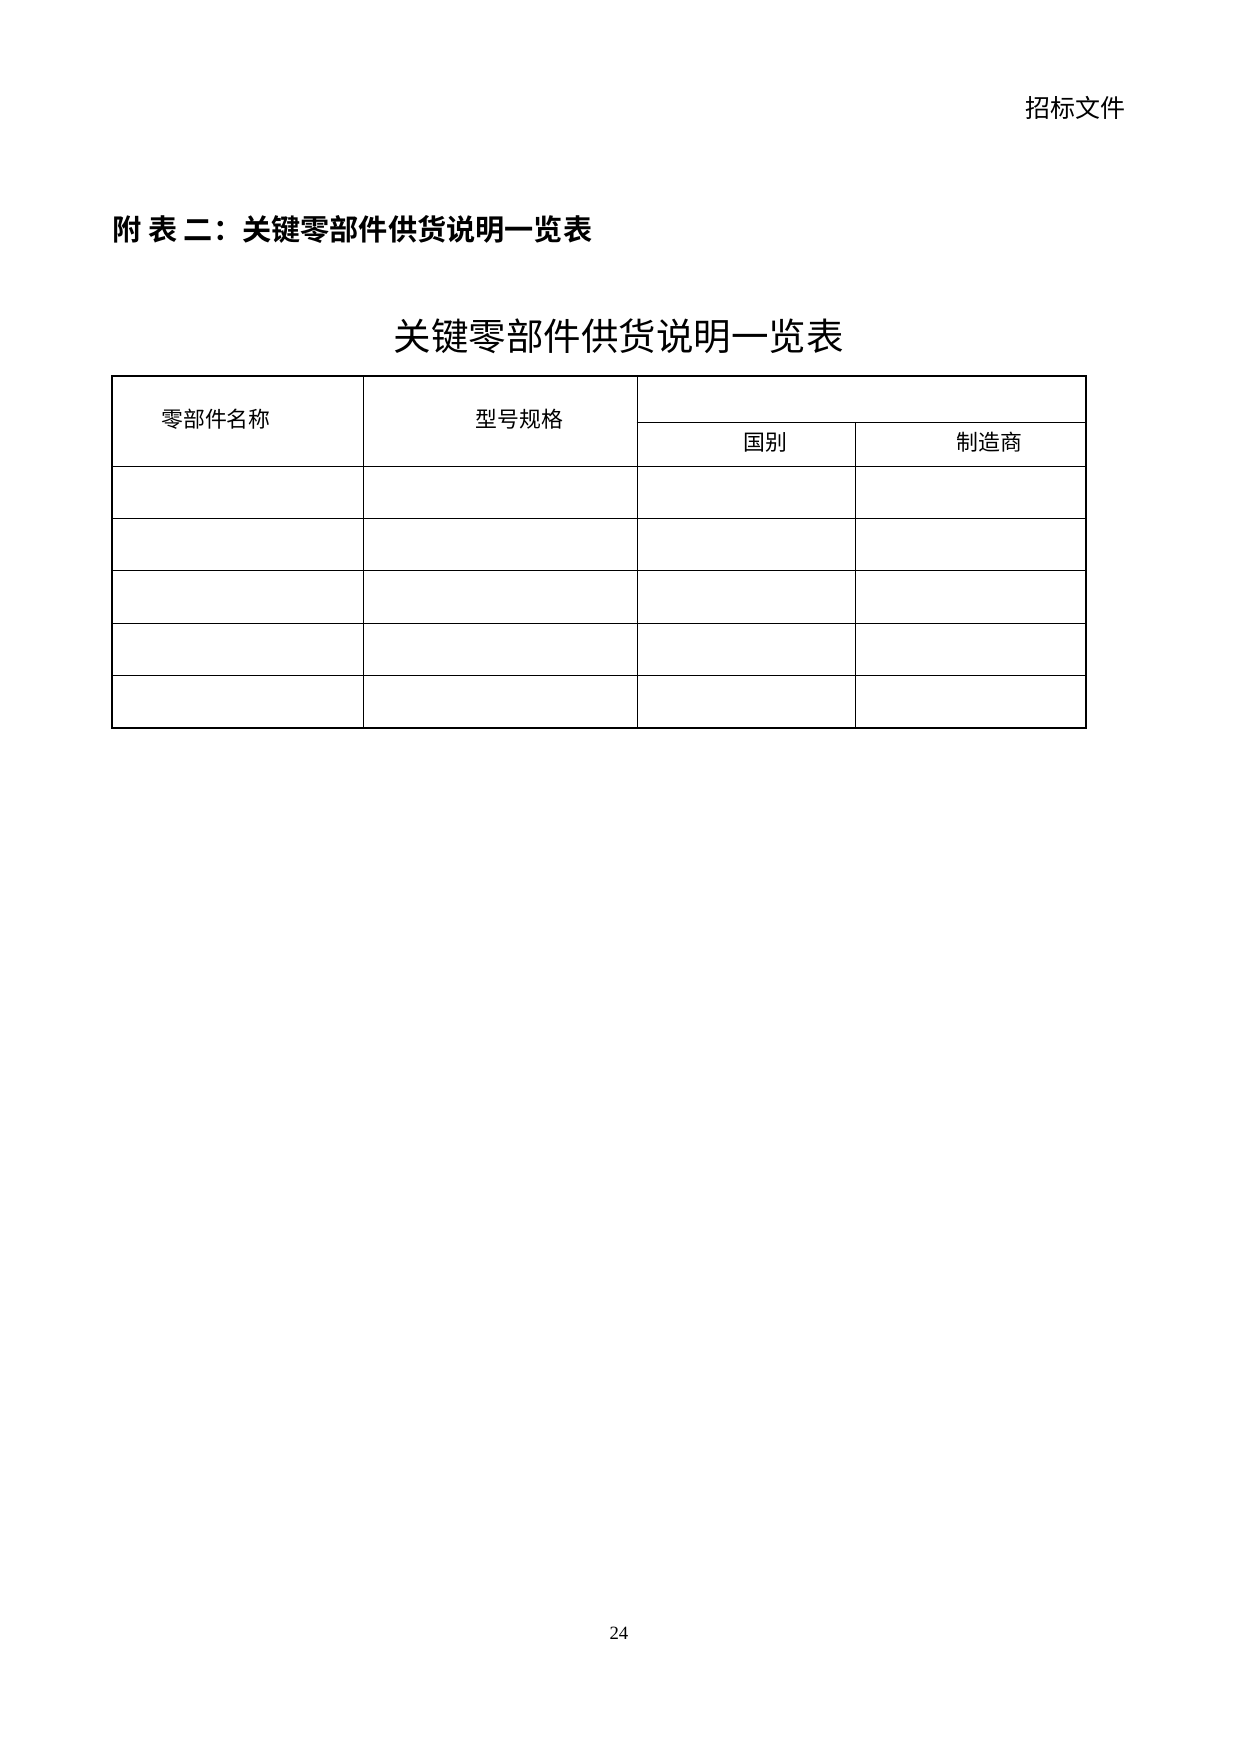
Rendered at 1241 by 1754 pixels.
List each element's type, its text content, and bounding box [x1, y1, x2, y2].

table_cell [364, 676, 637, 727]
table_cell [113, 571, 363, 622]
subtitle 附 表 二：关键零部件供货说明一览表 [112, 207, 1125, 249]
table_cell [364, 519, 637, 570]
table_cell [638, 624, 855, 674]
table_cell [856, 519, 1085, 570]
table_cell [856, 624, 1085, 674]
table_cell [638, 519, 855, 570]
table_cell 制造商 [856, 423, 1085, 466]
table_cell [364, 467, 637, 518]
table_header 型号规格 [364, 377, 637, 466]
table_header [638, 377, 1085, 422]
table_header 零部件名称 [113, 377, 363, 466]
table_cell [638, 571, 855, 622]
table_cell [638, 676, 855, 727]
table_cell [113, 467, 363, 518]
table_cell [364, 571, 637, 622]
table_cell [113, 624, 363, 674]
table_cell [638, 467, 855, 518]
table_cell [113, 676, 363, 727]
table_cell [856, 467, 1085, 518]
text 关键零部件供货说明一览表 [112, 307, 1125, 361]
table_cell [364, 624, 637, 674]
table_cell [856, 571, 1085, 622]
table_cell [856, 676, 1085, 727]
table_cell 国别 [638, 423, 855, 466]
table_cell [113, 519, 363, 570]
